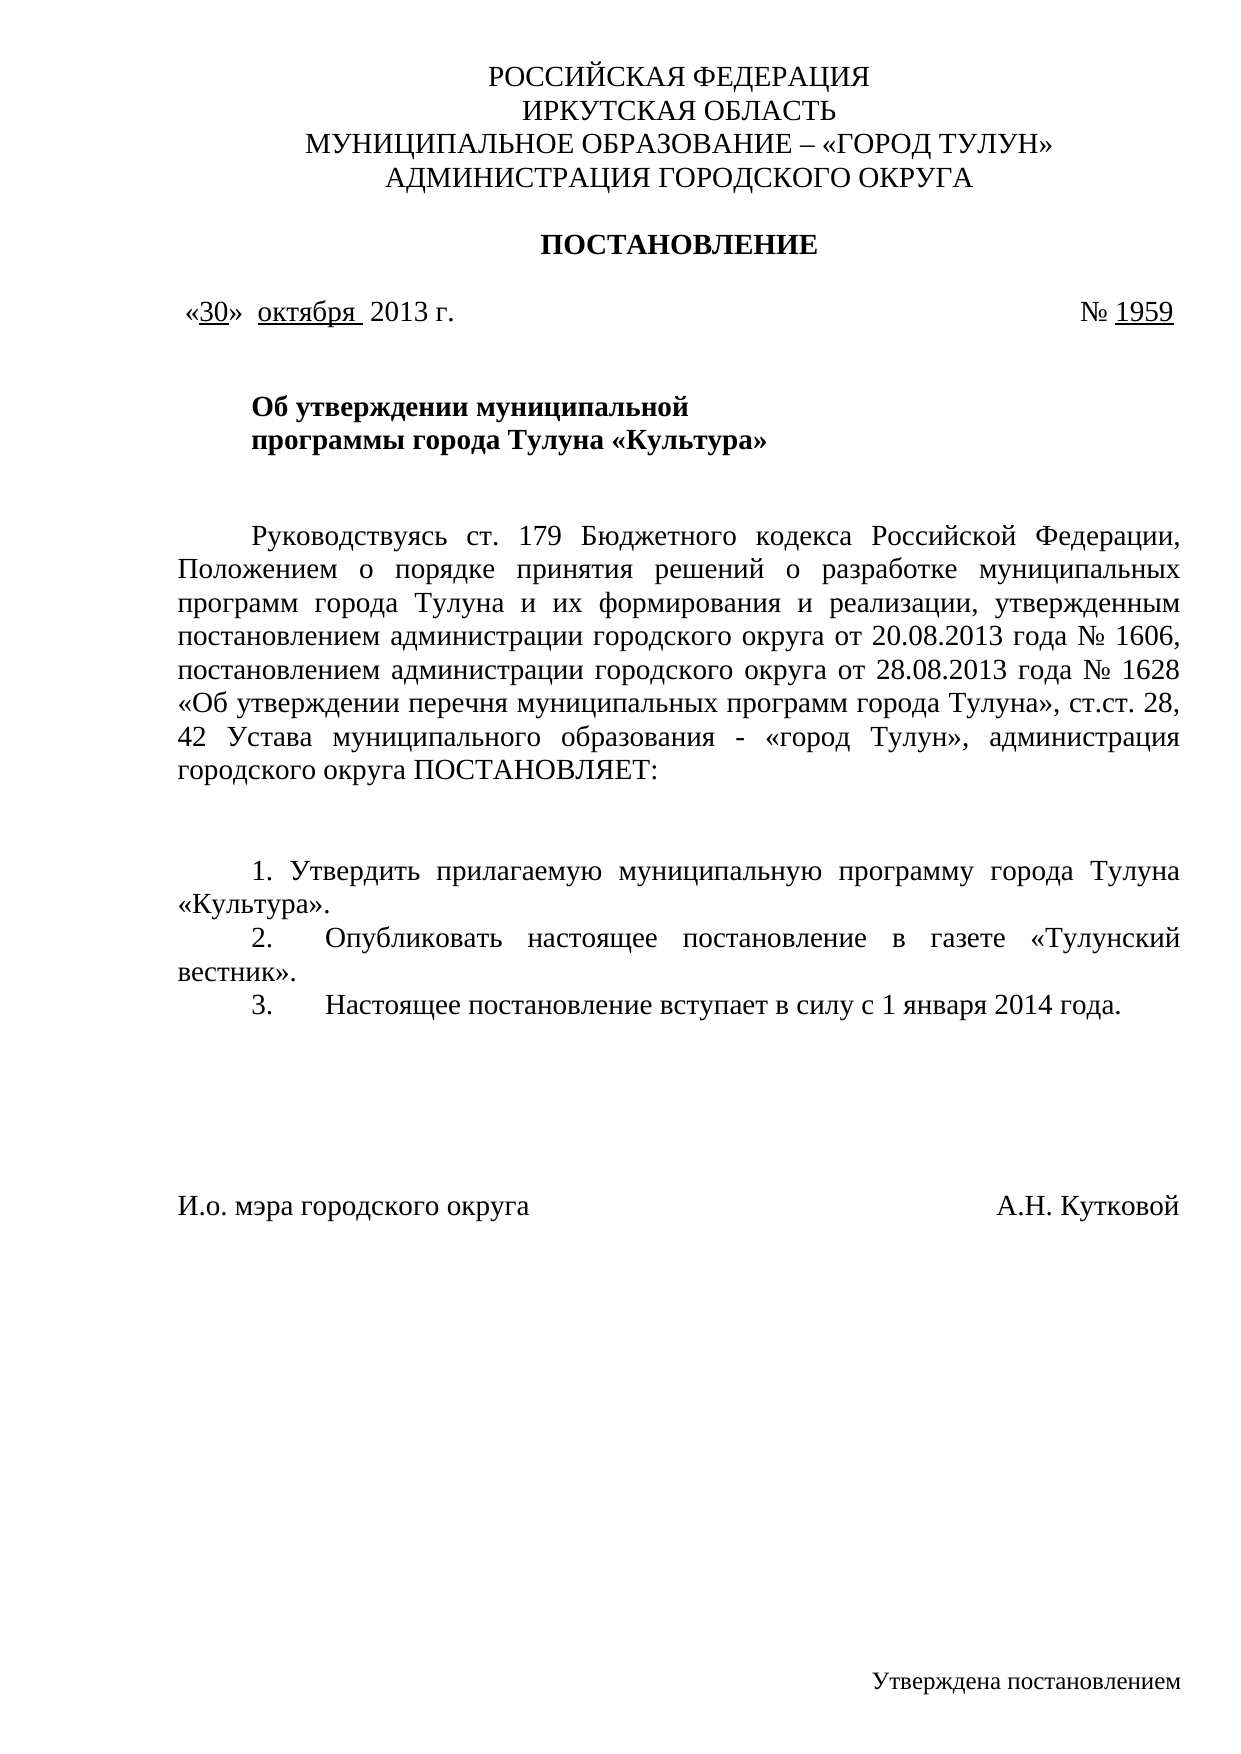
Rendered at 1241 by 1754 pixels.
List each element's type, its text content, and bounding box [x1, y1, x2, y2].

text программы города Тулуна «Культура» [251, 422, 1181, 456]
text 2. Опубликовать настоящее постановление в газете «Тулунский вестник». [177, 920, 1181, 987]
text АДМИНИСТРАЦИЯ ГОРОДСКОГО ОКРУГА [177, 160, 1181, 193]
text И.о. мэра городского округа А.Н. Кутковой [177, 1188, 1181, 1222]
text «30» октября 2013 г. № 1959 [177, 294, 1181, 327]
text 1. Утвердить прилагаемую муниципальную программу города Тулуна «Культура». [177, 853, 1181, 920]
text РОССИЙСКАЯ ФЕДЕРАЦИЯ [177, 59, 1181, 93]
text ПОСТАНОВЛЕНИЕ [177, 227, 1181, 260]
text МУНИЦИПАЛЬНОЕ ОБРАЗОВАНИЕ – «ГОРОД ТУЛУН» [177, 126, 1181, 160]
text 3. Настоящее постановление вступает в силу с 1 января 2014 года. [177, 987, 1181, 1021]
text Об утверждении муниципальной [251, 389, 1181, 422]
text Руководствуясь ст. 179 Бюджетного кодекса Российской Федерации, Положением о порядке принятия решений о разработке муниципальных программ города Тулуна и их формирования и реализации, утвержденным постановлением администрации городского округа от 20.08.2013 года № 1606, постановлением администрации городского округа от 28.08.2013 года № 1628 «Об утверждении перечня муниципальных программ города Тулуна», ст.ст. 28, 42 Устава муниципального образования - «город Тулун», администрация городского округа ПОСТАНОВЛЯЕТ: [177, 518, 1181, 786]
text Утверждена постановлением [177, 1666, 1181, 1695]
text ИРКУТСКАЯ ОБЛАСТЬ [177, 93, 1181, 126]
